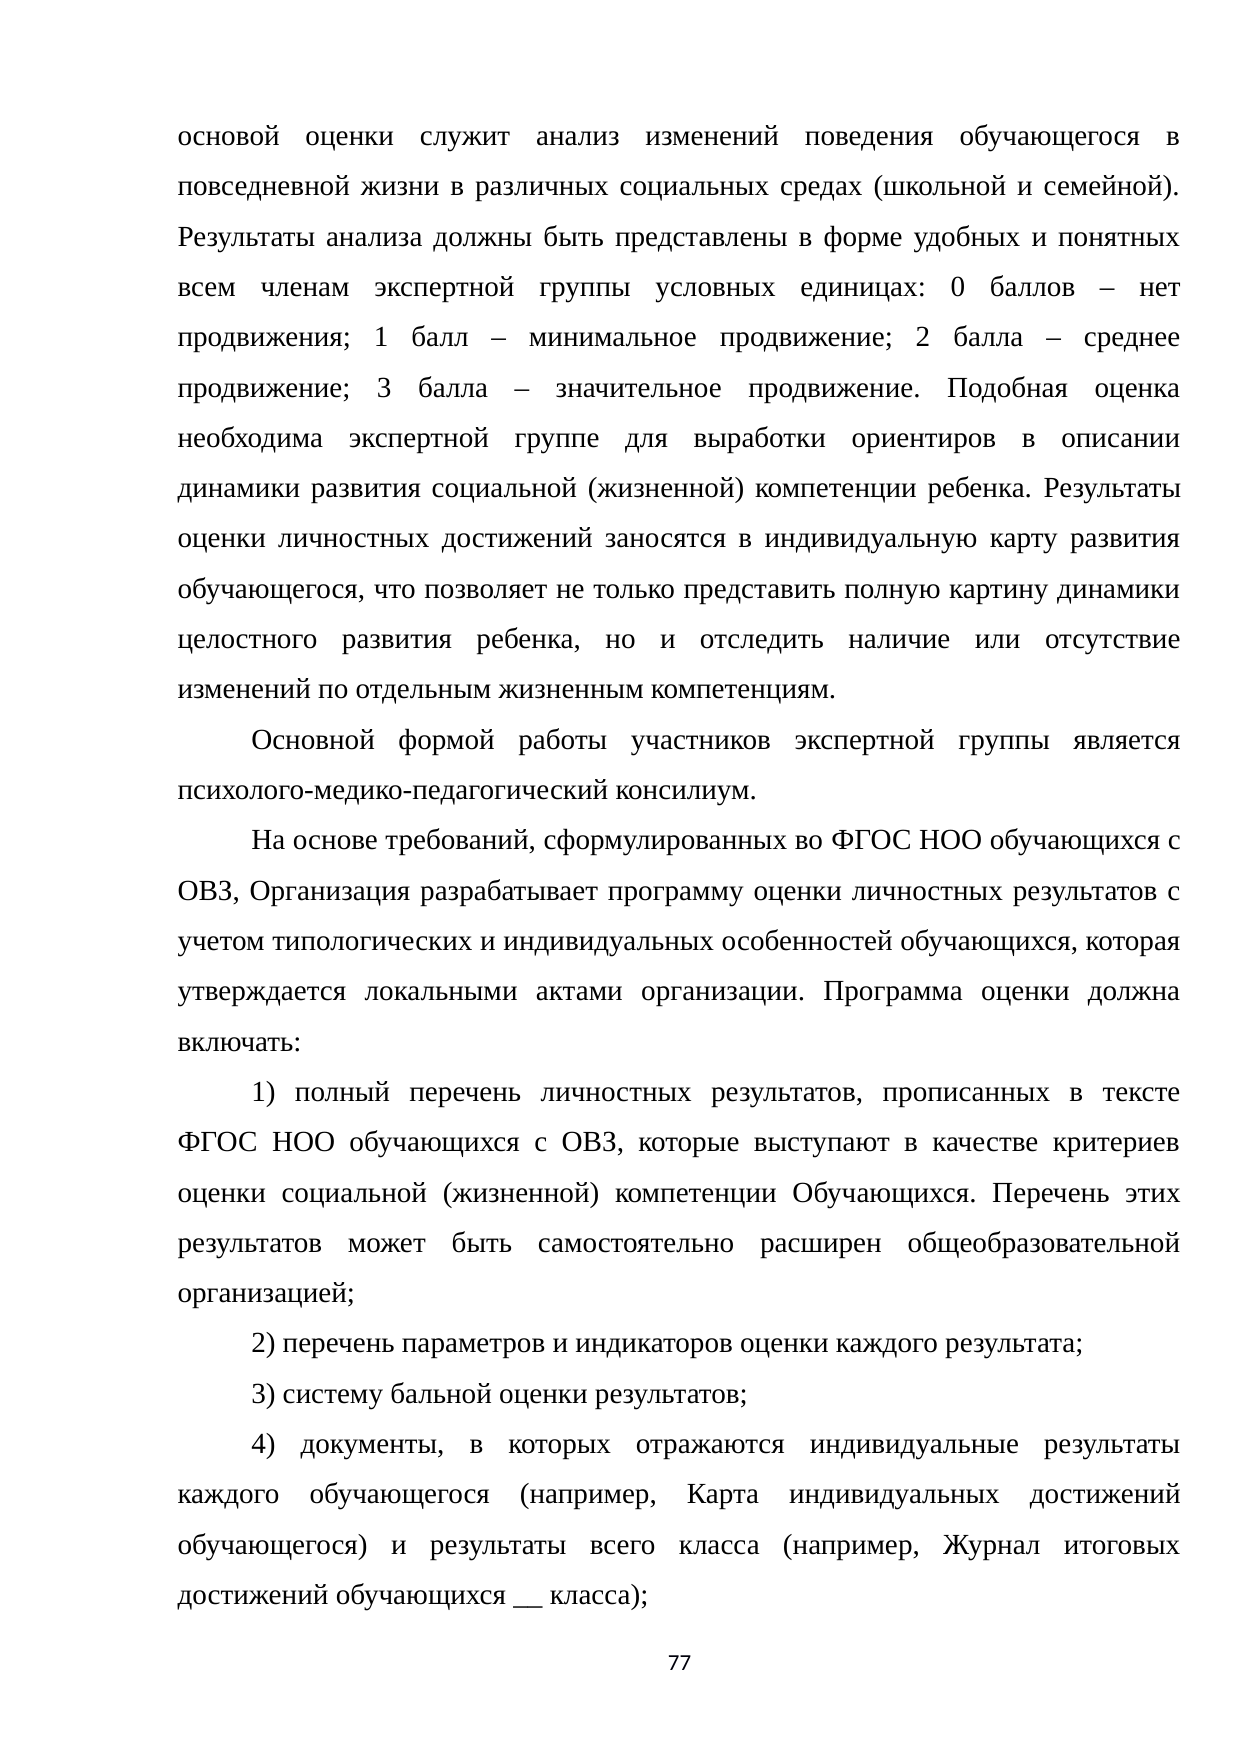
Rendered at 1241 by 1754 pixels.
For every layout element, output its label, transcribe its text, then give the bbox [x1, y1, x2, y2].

text 4) документы, в которых отражаются индивидуальные результаты каждого обучающегося (например, Карта индивидуальных достижений обучающегося) и результаты всего класса (например, Журнал итоговых достижений обучающихся __ класса); [177, 1426, 1181, 1611]
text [177, 118, 1181, 705]
text 3) систему бальной оценки результатов; [177, 1376, 1181, 1409]
text Основной формой работы участников экспертной группы является психолого-медико-педагогический консилиум. [177, 722, 1181, 806]
text 1) полный перечень личностных результатов, прописанных в тексте ФГОС НОО обучающихся с ОВЗ, которые выступают в качестве критериев оценки социальной (жизненной) компетенции Обучающихся. Перечень этих результатов может быть самостоятельно расширен общеобразовательной организацией; [177, 1074, 1181, 1309]
text 2) перечень параметров и индикаторов оценки каждого результата; [177, 1326, 1181, 1359]
text На основе требований, сформулированных во ФГОС НОО обучающихся с ОВЗ, Организация разрабатывает программу оценки личностных результатов с учетом типологических и индивидуальных особенностей обучающихся, которая утверждается локальными актами организации. Программа оценки должна включать: [177, 822, 1181, 1057]
